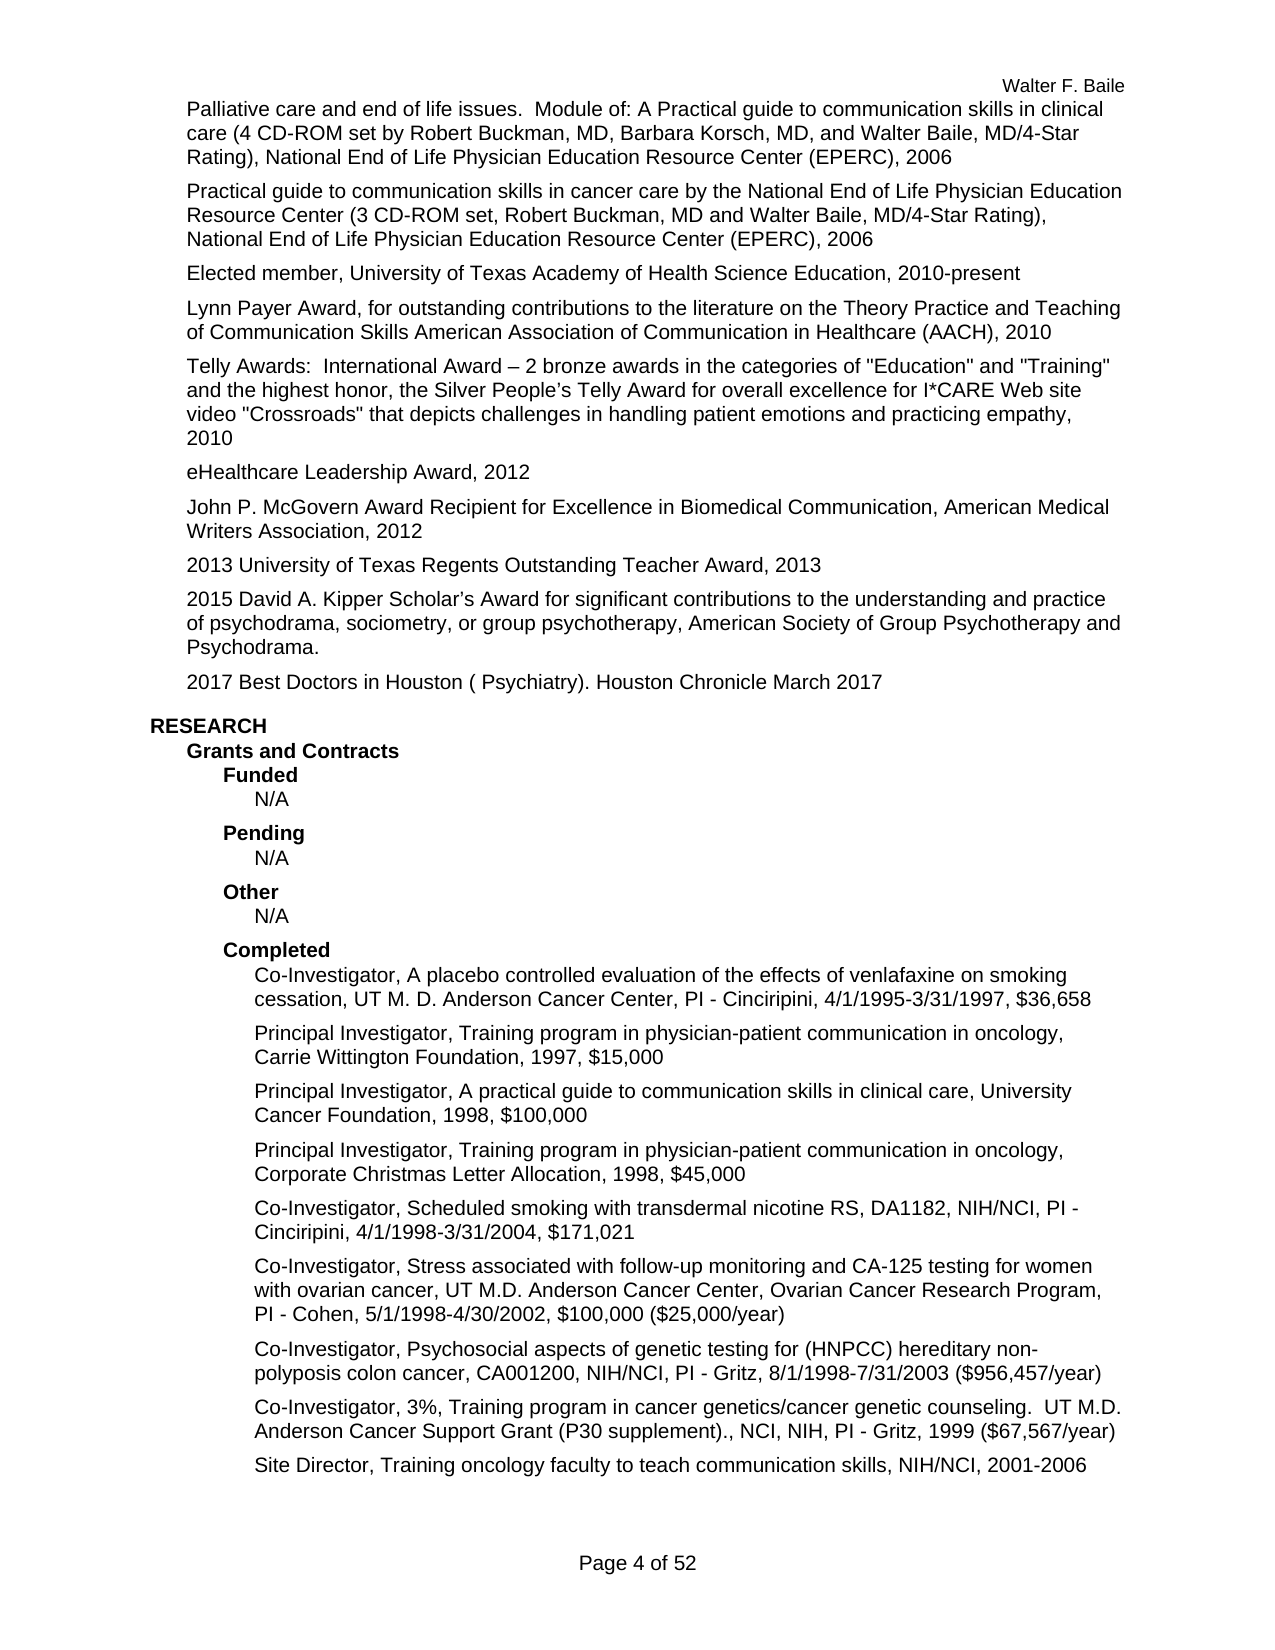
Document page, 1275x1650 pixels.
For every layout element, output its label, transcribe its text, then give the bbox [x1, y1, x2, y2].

text Co-Investigator, A placebo controlled evaluation of the effects of venlafaxine on smoking cessation, UT M. D. Anderson Cancer Center, PI - Cinciripini, 4/1/1995-3/31/1997, $36,658 [254, 962, 1125, 1010]
text Funded [223, 763, 1125, 787]
text Palliative care and end of life issues. Module of: A Practical guide to communication skills in clinical care (4 CD-ROM set by Robert Buckman, MD, Barbara Korsch, MD, and Walter Baile, MD/4-Star Rating), National End of Life Physician Education Resource Center (EPERC), 2006 [186, 97, 1125, 168]
text 2015 David A. Kipper Scholar’s Award for significant contributions to the understanding and practice of psychodrama, sociometry, or group psychotherapy, American Society of Group Psychotherapy and Psychodrama. [186, 587, 1125, 659]
text John P. McGovern Award Recipient for Excellence in Biomedical Communication, American Medical Writers Association, 2012 [186, 494, 1125, 542]
text Principal Investigator, Training program in physician-patient communication in oncology, Carrie Wittington Foundation, 1997, $15,000 [254, 1021, 1125, 1069]
text Principal Investigator, Training program in physician-patient communication in oncology, Corporate Christmas Letter Allocation, 1998, $45,000 [254, 1137, 1125, 1185]
text Grants and Contracts [186, 738, 1125, 762]
text Completed [223, 938, 1125, 962]
text N/A [254, 787, 1125, 811]
text Other [223, 880, 1125, 904]
text 2013 University of Texas Regents Outstanding Teacher Award, 2013 [186, 553, 1125, 577]
text eHealthcare Leadership Award, 2012 [186, 460, 1125, 484]
text Elected member, University of Texas Academy of Health Science Education, 2010-present [186, 261, 1125, 285]
text Practical guide to communication skills in cancer care by the National End of Life Physician Education Resource Center (3 CD-ROM set, Robert Buckman, MD and Walter Baile, MD/4-Star Rating), National End of Life Physician Education Resource Center (EPERC), 2006 [186, 179, 1125, 251]
text Telly Awards: International Award – 2 bronze awards in the categories of "Education" and "Training" and the highest honor, the Silver People’s Telly Award for overall excellence for I*CARE Web site video "Crossroads" that depicts challenges in handling patient emotions and practicing empathy, 2010 [186, 354, 1125, 450]
text N/A [254, 904, 1125, 928]
text Pending [223, 821, 1125, 845]
text Lynn Payer Award, for outstanding contributions to the literature on the Theory Practice and Teaching of Communication Skills American Association of Communication in Healthcare (AACH), 2010 [186, 296, 1125, 343]
text Co-Investigator, Scheduled smoking with transdermal nicotine RS, DA1182, NIH/NCI, PI - Cinciripini, 4/1/1998-3/31/2004, $171,021 [254, 1196, 1125, 1244]
text 2017 Best Doctors in Houston ( Psychiatry). Houston Chronicle March 2017 [186, 669, 1125, 693]
text Co-Investigator, Psychosocial aspects of genetic testing for (HNPCC) hereditary non-polyposis colon cancer, CA001200, NIH/NCI, PI - Gritz, 8/1/1998-7/31/2003 ($956,457/year) [254, 1336, 1125, 1384]
text Site Director, Training oncology faculty to teach communication skills, NIH/NCI, 2001-2006 [254, 1453, 1125, 1477]
text N/A [254, 845, 1125, 869]
text Co-Investigator, 3%, Training program in cancer genetics/cancer genetic counseling. UT M.D. Anderson Cancer Support Grant (P30 supplement)., NCI, NIH, PI - Gritz, 1999 ($67,567/year) [254, 1395, 1125, 1443]
text RESEARCH [150, 714, 1125, 738]
text Principal Investigator, A practical guide to communication skills in clinical care, University Cancer Foundation, 1998, $100,000 [254, 1079, 1125, 1127]
text Co-Investigator, Stress associated with follow-up monitoring and CA-125 testing for women with ovarian cancer, UT M.D. Anderson Cancer Center, Ovarian Cancer Research Program, PI - Cohen, 5/1/1998-4/30/2002, $100,000 ($25,000/year) [254, 1254, 1125, 1326]
